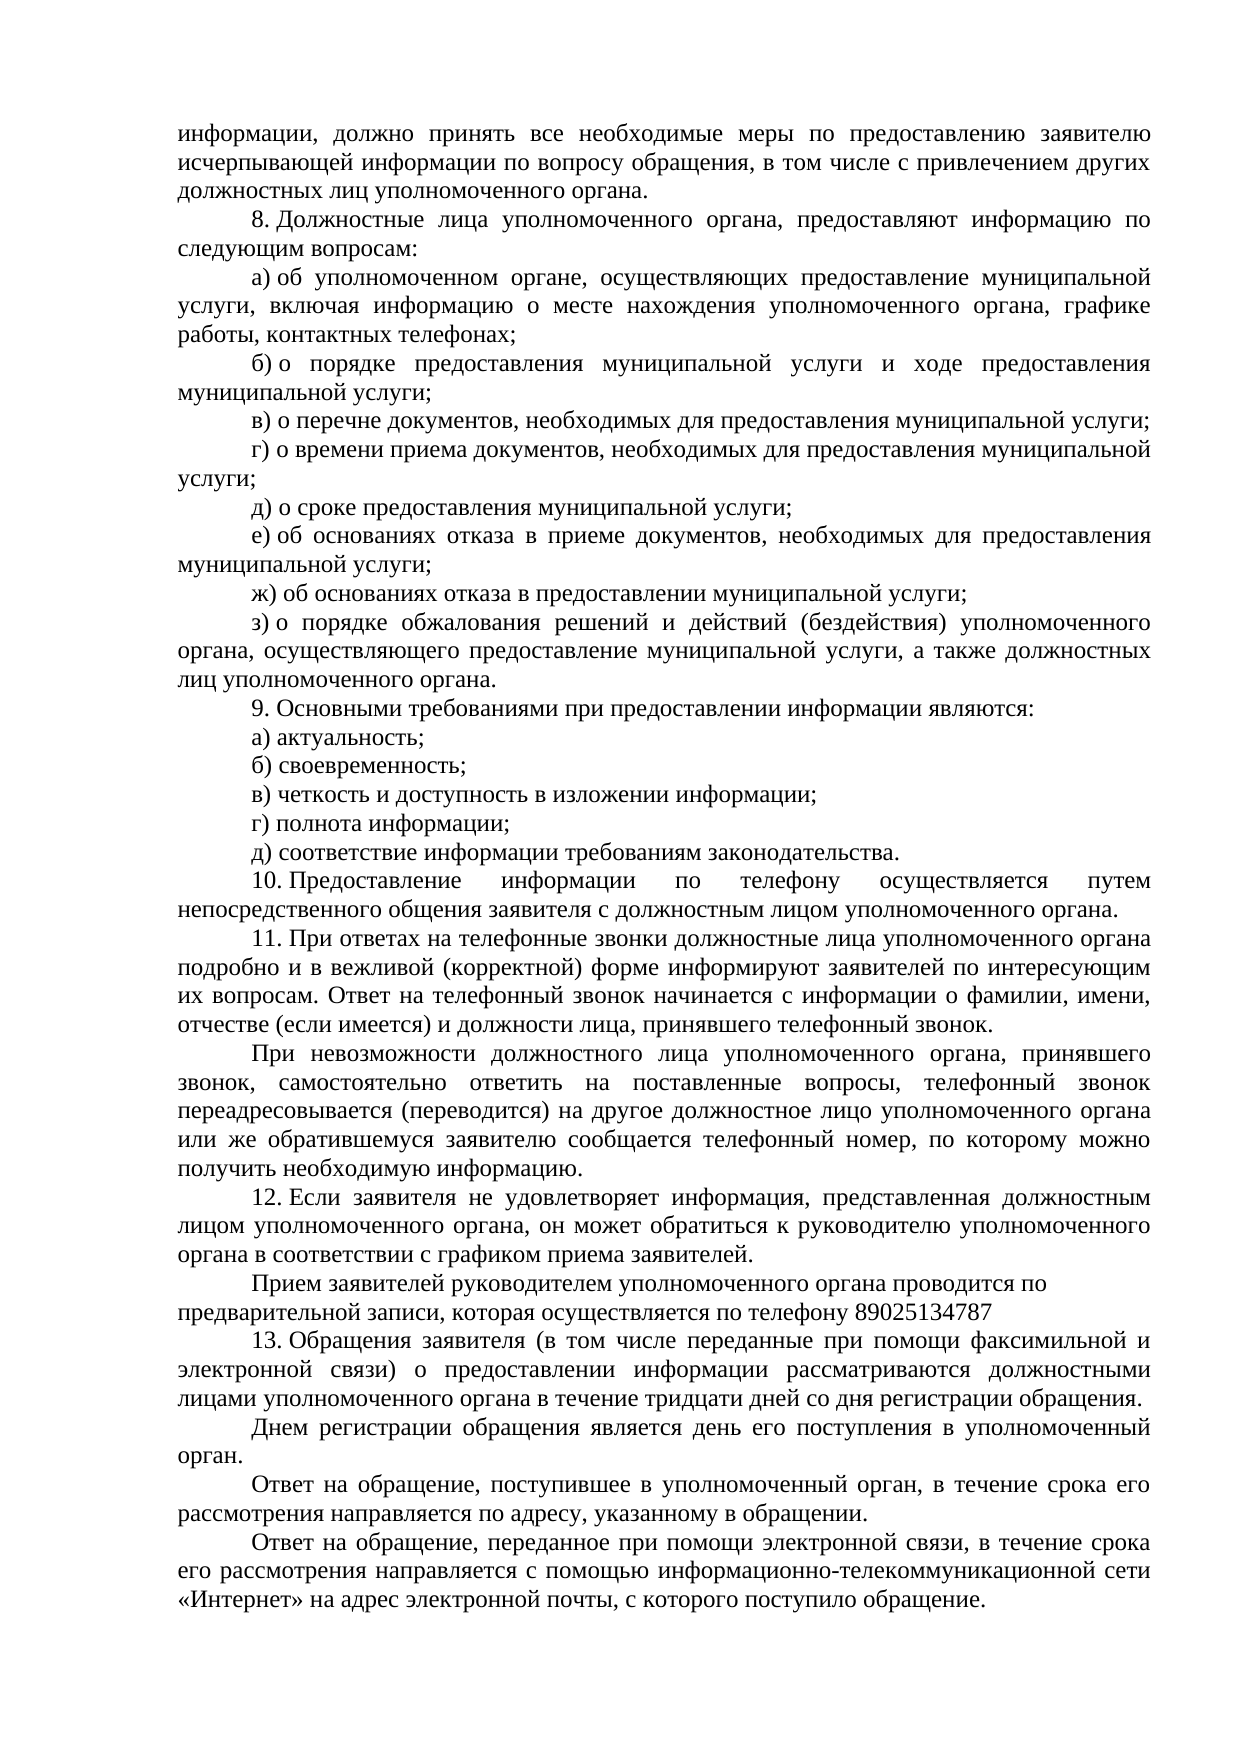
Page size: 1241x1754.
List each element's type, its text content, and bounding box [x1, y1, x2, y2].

text ж) об основаниях отказа в предоставлении муниципальной услуги; [177, 578, 1152, 607]
text д) соответствие информации требованиям законодательства. [177, 837, 1152, 866]
text При невозможности должностного лица уполномоченного органа, принявшего звонок, самостоятельно ответить на поставленные вопросы, телефонный звонок переадресовывается (переводится) на другое должностное лицо уполномоченного органа или же обратившемуся заявителю сообщается телефонный номер, по которому можно получить необходимую информацию. [177, 1038, 1152, 1182]
text б) своевременность; [177, 751, 1152, 779]
text 10. Предоставление информации по телефону осуществляется путем непосредственного общения заявителя с должностным лицом уполномоченного органа. [177, 866, 1152, 923]
text г) полнота информации; [177, 808, 1152, 837]
text Прием заявителей руководителем уполномоченного органа проводится по предварительной записи, которая осуществляется по телефону 89025134787 [177, 1268, 1152, 1326]
text з) о порядке обжалования решений и действий (бездействия) уполномоченного органа, осуществляющего предоставление муниципальной услуги, а также должностных лиц уполномоченного органа. [177, 607, 1152, 693]
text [177, 118, 1152, 204]
text а) об уполномоченном органе, осуществляющих предоставление муниципальной услуги, включая информацию о месте нахождения уполномоченного органа, графике работы, контактных телефонах; [177, 262, 1152, 348]
text г) о времени приема документов, необходимых для предоставления муниципальной услуги; [177, 434, 1152, 492]
text б) о порядке предоставления муниципальной услуги и ходе предоставления муниципальной услуги; [177, 348, 1152, 406]
text 11. При ответах на телефонные звонки должностные лица уполномоченного органа подробно и в вежливой (корректной) форме информируют заявителей по интересующим их вопросам. Ответ на телефонный звонок начинается с информации о фамилии, имени, отчестве (если имеется) и должности лица, принявшего телефонный звонок. [177, 923, 1152, 1038]
text Ответ на обращение, поступившее в уполномоченный орган, в течение срока его рассмотрения направляется по адресу, указанному в обращении. [177, 1469, 1152, 1527]
text 9. Основными требованиями при предоставлении информации являются: [177, 693, 1152, 722]
text е) об основаниях отказа в приеме документов, необходимых для предоставления муниципальной услуги; [177, 521, 1152, 578]
text д) о сроке предоставления муниципальной услуги; [177, 492, 1152, 521]
text в) о перечне документов, необходимых для предоставления муниципальной услуги; [177, 406, 1152, 434]
text Днем регистрации обращения является день его поступления в уполномоченный орган. [177, 1412, 1152, 1469]
text Ответ на обращение, переданное при помощи электронной связи, в течение срока его рассмотрения направляется с помощью информационно-телекоммуникационной сети «Интернет» на адрес электронной почты, с которого поступило обращение. [177, 1527, 1152, 1613]
text 12. Если заявителя не удовлетворяет информация, представленная должностным лицом уполномоченного органа, он может обратиться к руководителю уполномоченного органа в соответствии с графиком приема заявителей. [177, 1182, 1152, 1268]
text 8. Должностные лица уполномоченного органа, предоставляют информацию по следующим вопросам: [177, 204, 1152, 262]
text в) четкость и доступность в изложении информации; [177, 779, 1152, 808]
text а) актуальность; [177, 722, 1152, 751]
text 13. Обращения заявителя (в том числе переданные при помощи факсимильной и электронной связи) о предоставлении информации рассматриваются должностными лицами уполномоченного органа в течение тридцати дней со дня регистрации обращения. [177, 1326, 1152, 1412]
